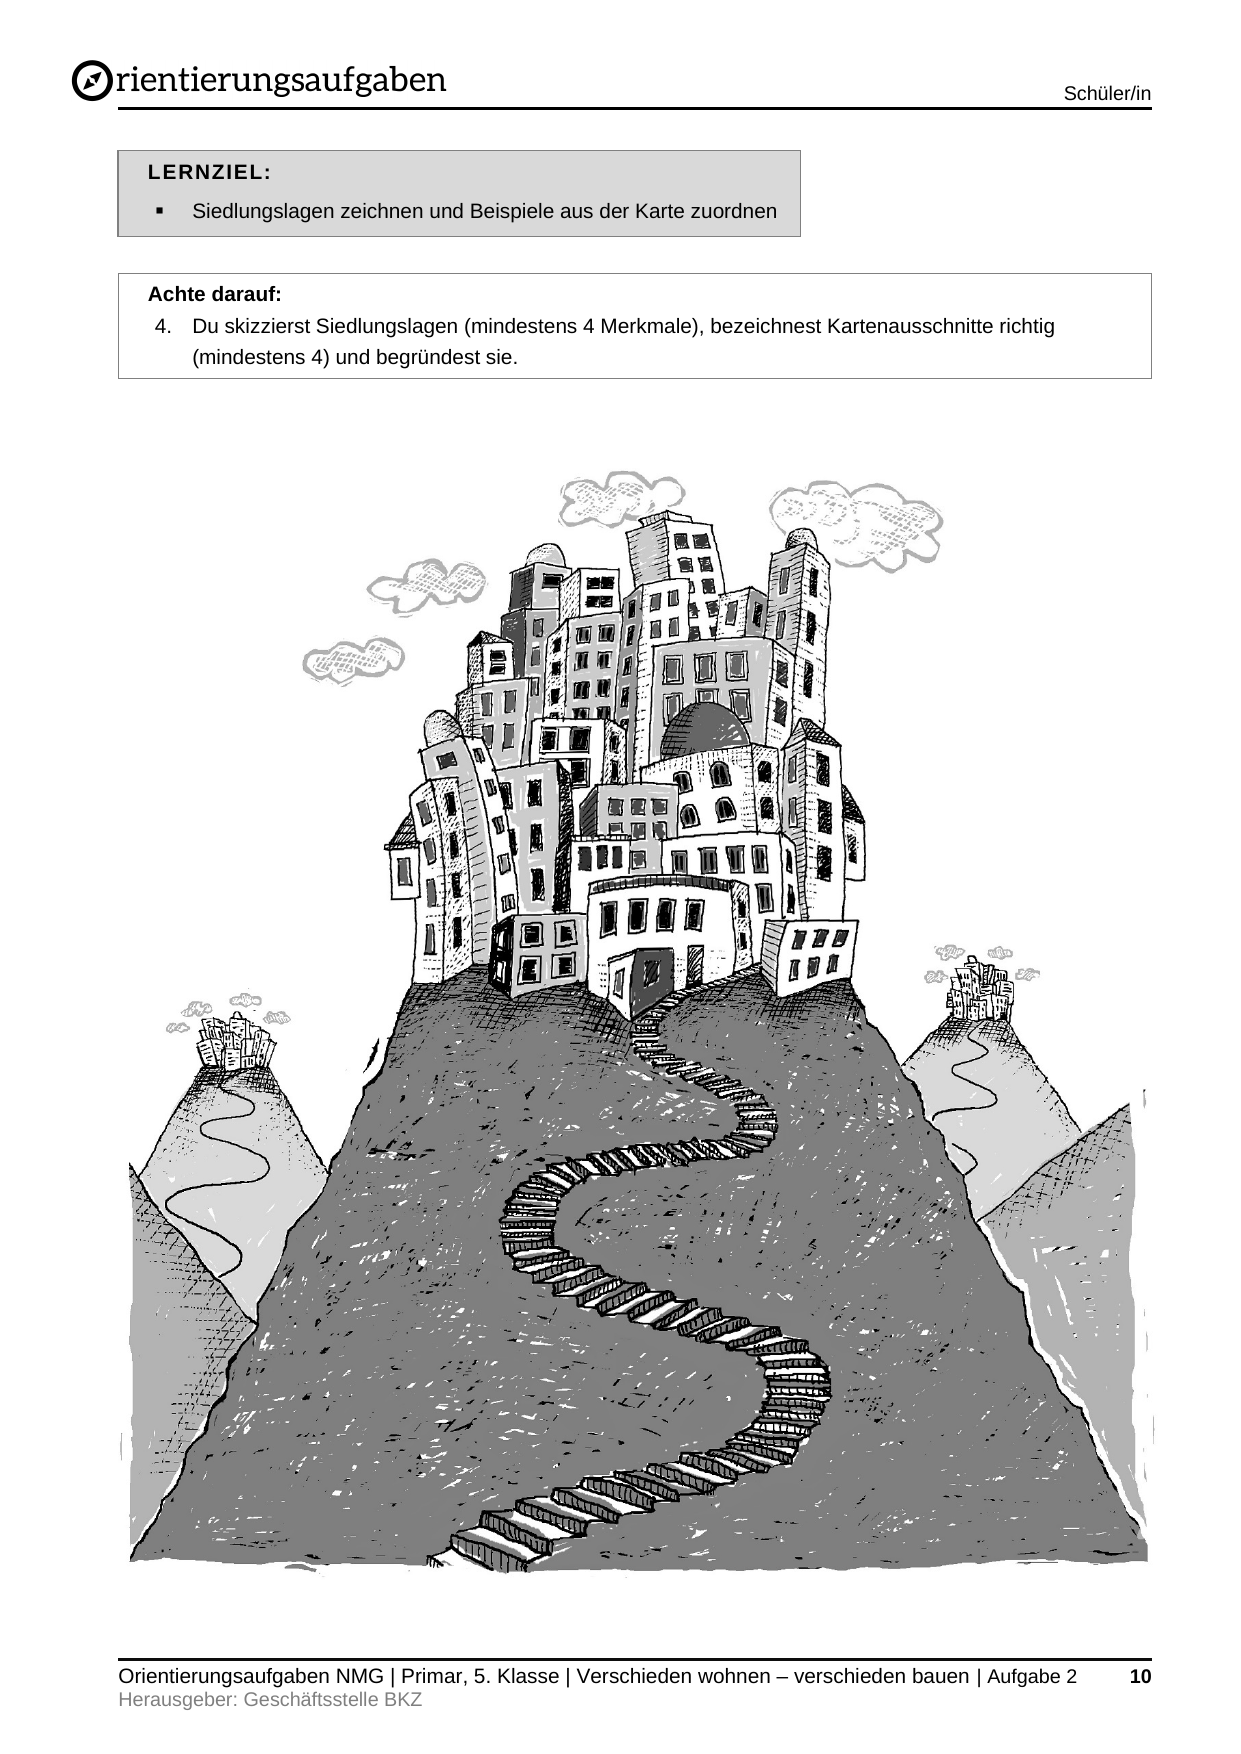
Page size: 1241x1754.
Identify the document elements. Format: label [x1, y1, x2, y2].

picture [118, 452, 1158, 1581]
picture [71, 60, 448, 102]
